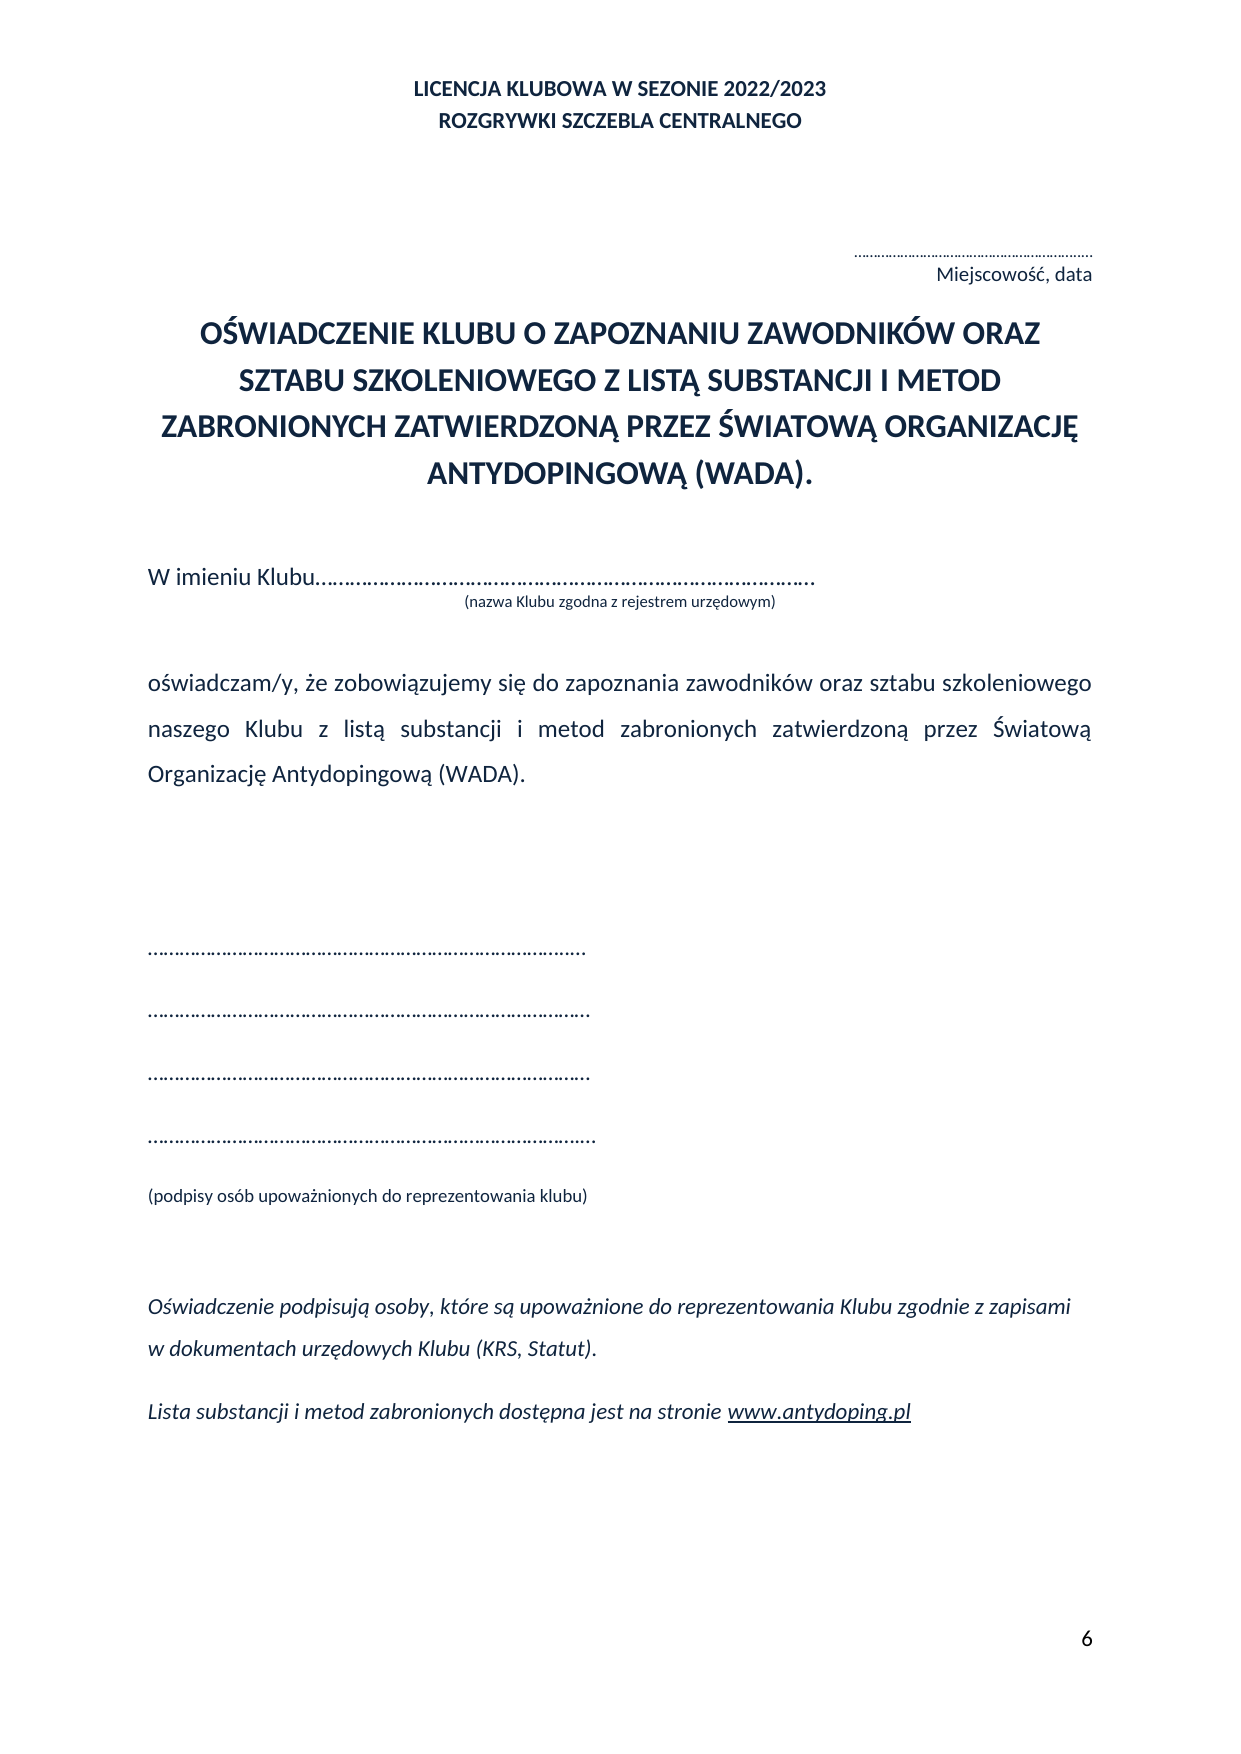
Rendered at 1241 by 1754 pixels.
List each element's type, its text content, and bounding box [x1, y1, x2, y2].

text …………………………………………………..… [148, 241, 1093, 261]
text ……………………………………………………………………….… [148, 1121, 1093, 1149]
text (podpisy osób upoważnionych do reprezentowania klubu) [148, 1184, 1093, 1207]
text ………………………………………………………………………… [148, 996, 1093, 1023]
text Miejscowość, data [148, 261, 1093, 287]
text W imieniu Klubu…………………………………………………………………………… [148, 561, 1093, 591]
text ………………………………………………………………………… [148, 1058, 1093, 1086]
title OŚWIADCZENIE KLUBU O ZAPOZNANIU ZAWODNIKÓW ORAZ SZTABU SZKOLENIOWEGO Z LISTĄ SUBSTANCJI I METOD ZABRONIONYCH ZATWIERDZONĄ PRZEZ ŚWIATOWĄ ORGANIZACJĘ ANTYDOPINGOWĄ (WADA). [148, 312, 1093, 493]
text (nazwa Klubu zgodna z rejestrem urzędowym) [148, 591, 1093, 612]
text Lista substancji i metod zabronionych dostępna jest na stronie www.antydoping.pl [148, 1397, 1093, 1425]
text Oświadczenie podpisują osoby, które są upoważnione do reprezentowania Klubu zgodnie z zapisami w dokumentach urzędowych Klubu (KRS, Statut). [148, 1292, 1093, 1362]
text oświadczam/y, że zobowiązujemy się do zapoznania zawodników oraz sztabu szkoleniowego naszego Klubu z listą substancji i metod zabronionych zatwierdzoną przez Światową Organizację Antydopingową (WADA). [148, 667, 1093, 789]
text ……………………………………………………………………..… [148, 933, 1093, 961]
